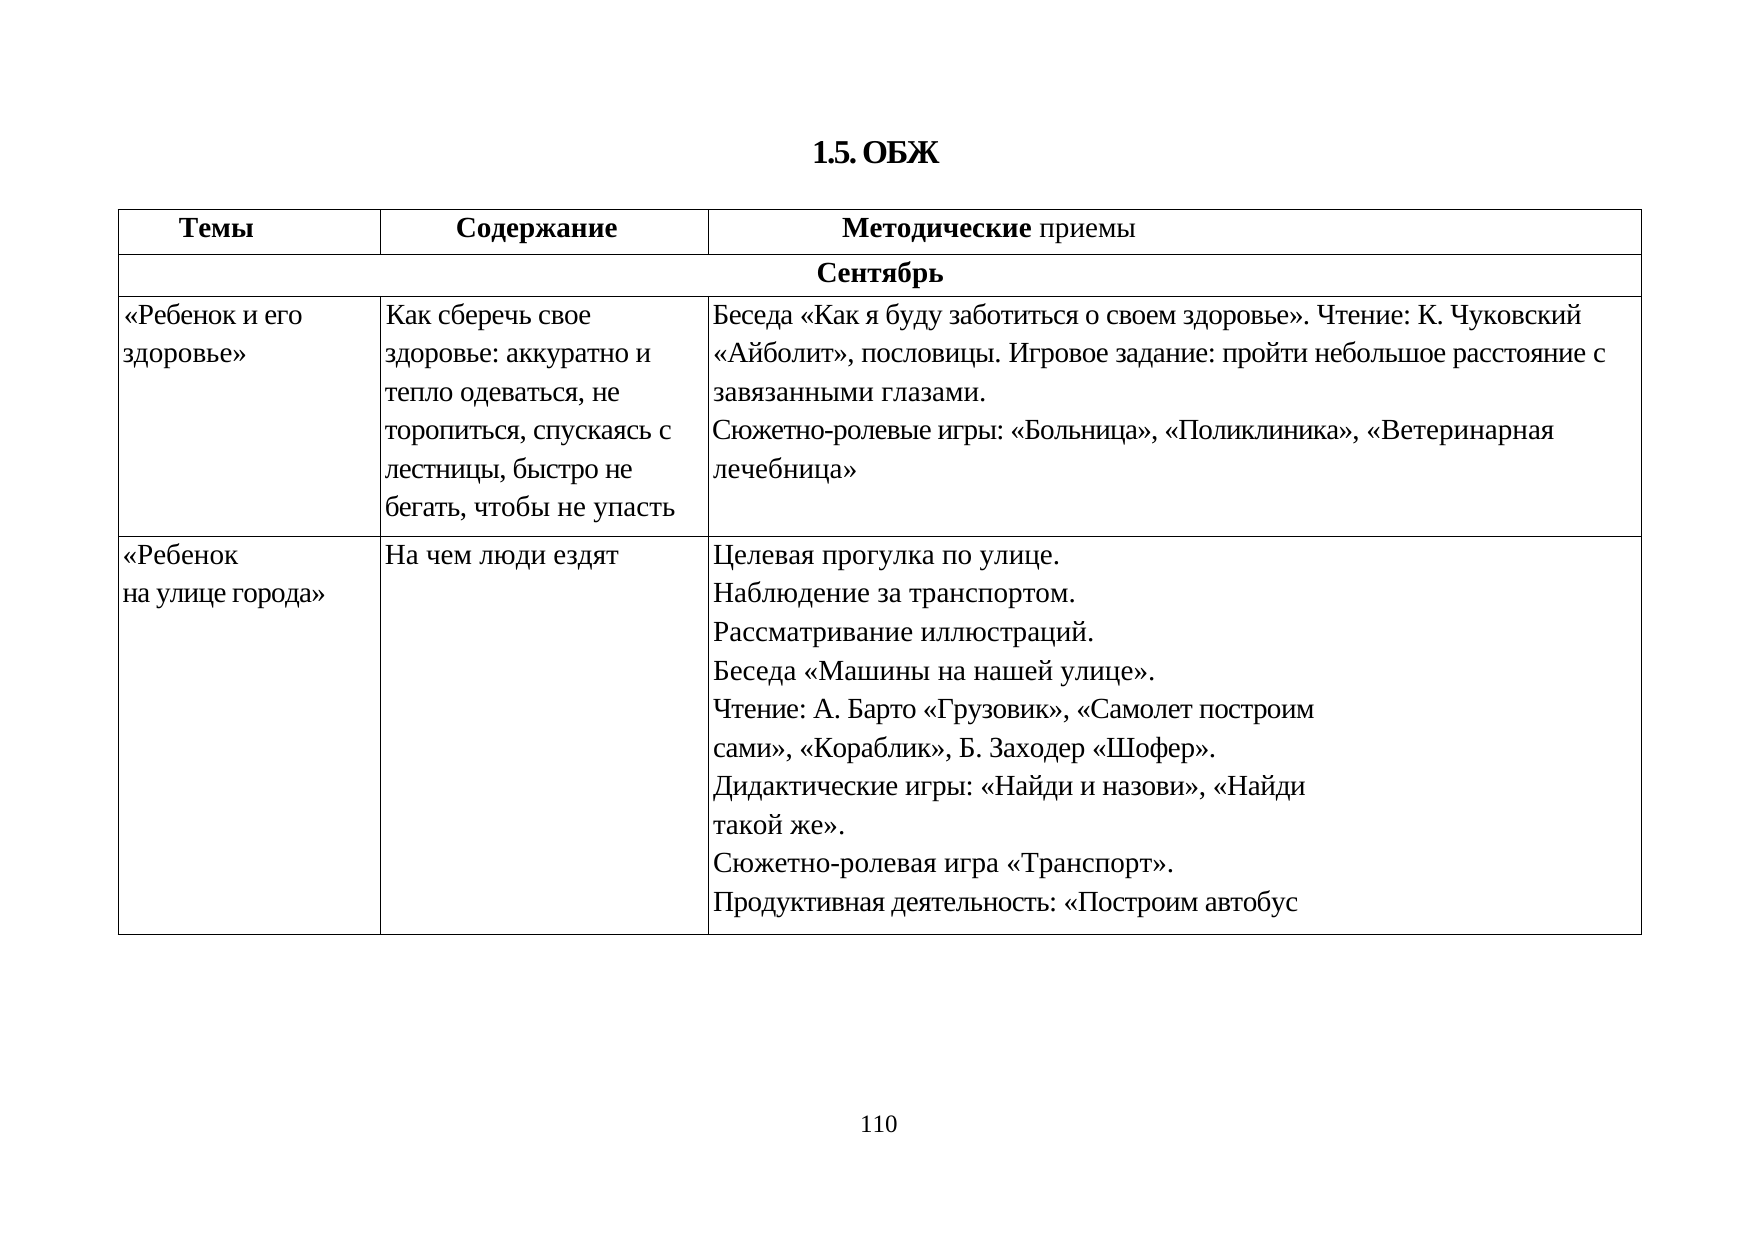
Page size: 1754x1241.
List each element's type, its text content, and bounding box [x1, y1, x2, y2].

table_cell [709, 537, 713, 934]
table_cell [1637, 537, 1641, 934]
table_cell Беседа «Как я буду заботиться о своем здоровье». Чтение: К. Чуковский «Айболит», пословицы. Игровое задание: пройти небольшое расстояние с завязанными глазами. Сюжетно-ролевые игры: «Больница», «Поликлиника», «Ветеринарная лечебница» [709, 297, 1641, 536]
table_header Содержание [381, 210, 708, 254]
table_header Методические приемы [709, 210, 1641, 254]
table_cell На чем люди ездят [381, 537, 708, 934]
table_cell Сентябрь [119, 255, 1641, 296]
table_cell Как сберечь свое здоровье: аккуратно и тепло одеваться, не торопиться, спускаясь с лестницы, быстро не бегать, чтобы не упасть [381, 297, 708, 536]
text 1.5. ОБЖ [118, 132, 1634, 171]
table_cell «Ребенок на улице города» [119, 537, 380, 934]
table_header Темы [119, 210, 380, 254]
table_cell «Ребенок и его здоровье» [119, 297, 380, 536]
